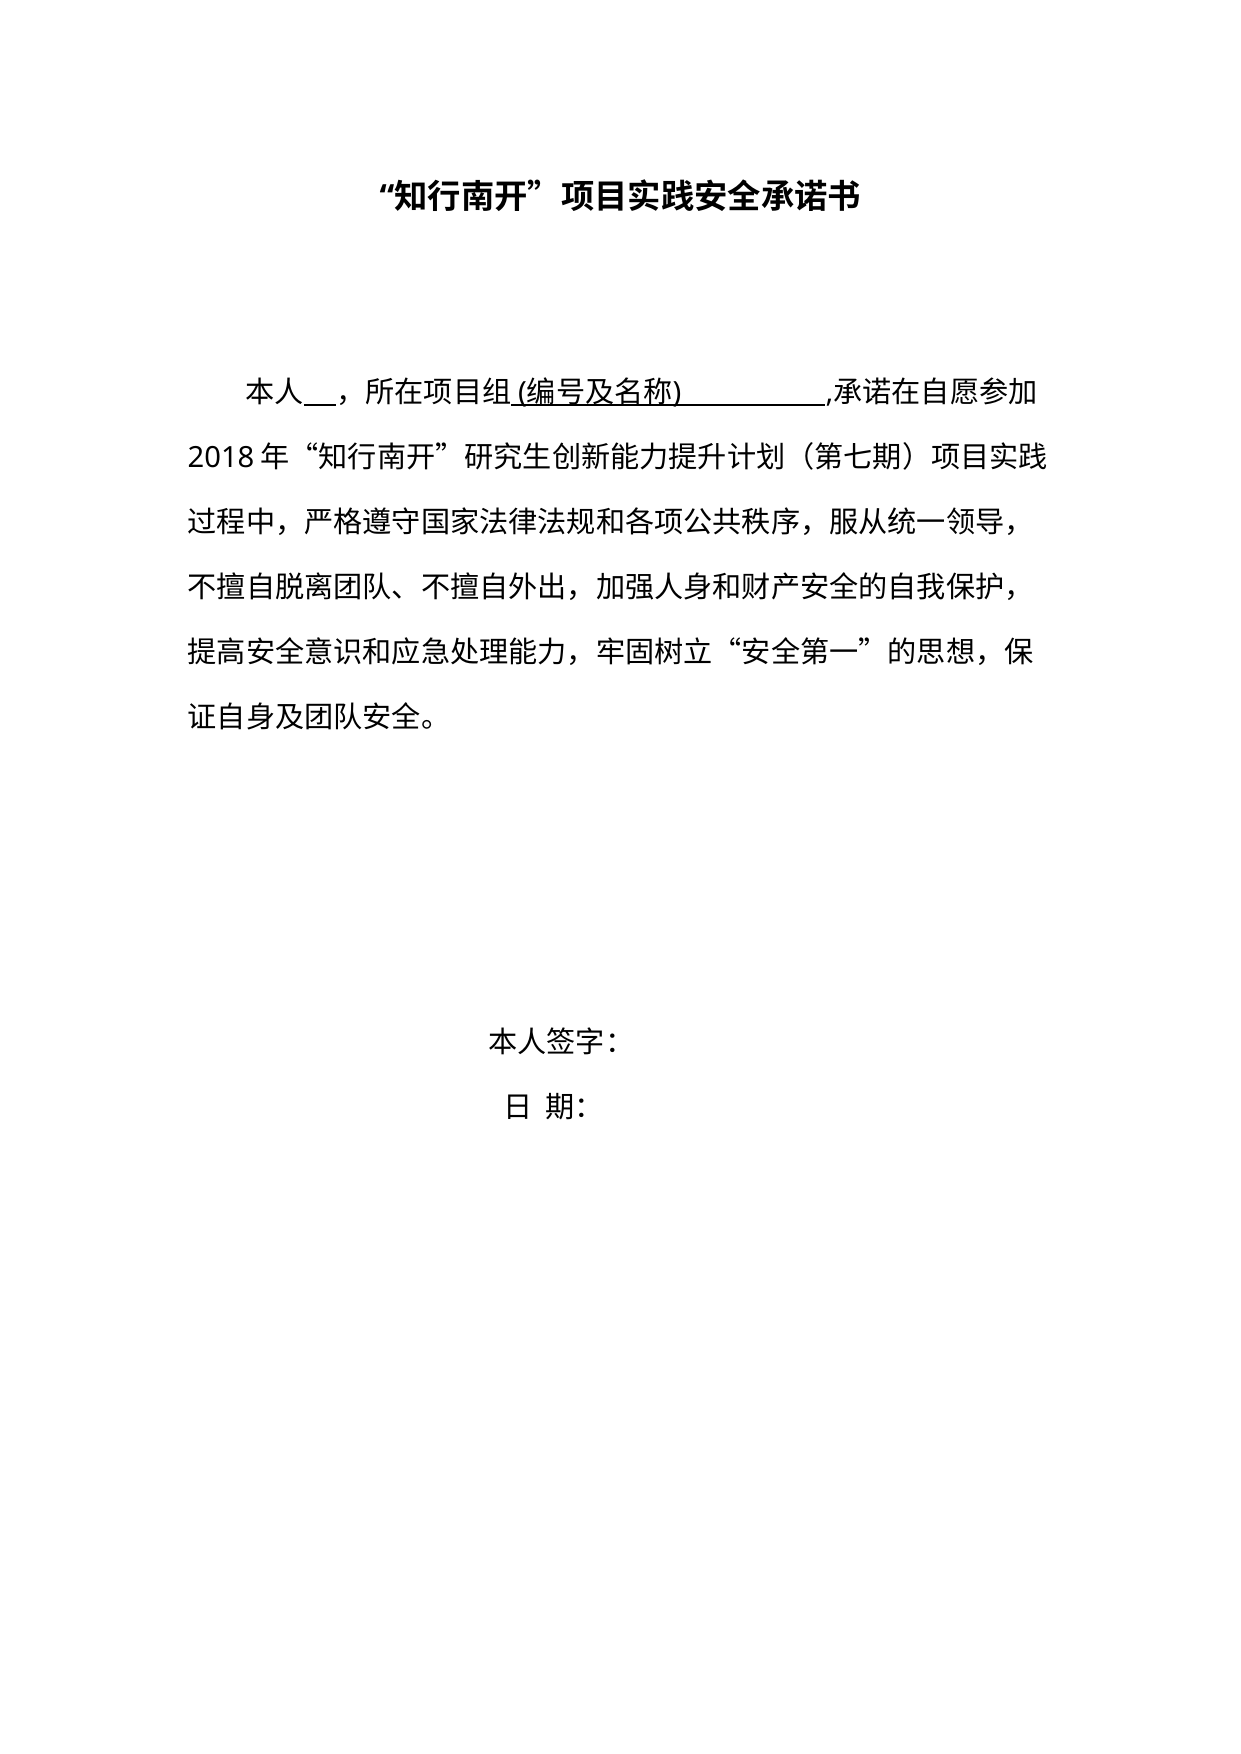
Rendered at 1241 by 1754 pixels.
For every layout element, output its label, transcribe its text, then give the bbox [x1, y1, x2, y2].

text “知行南开”项目实践安全承诺书 [187, 162, 1053, 227]
text 本人 ，所在项目组 (编号及名称) ,承诺在自愿参加2018年“知行南开”研究生创新能力提升计划（第七期）项目实践过程中，严格遵守国家法律法规和各项公共秩序，服从统一领导，不擅自脱离团队、不擅自外出，加强人身和财产安全的自我保护，提高安全意识和应急处理能力，牢固树立“安全第一”的思想，保证自身及团队安全。 [187, 357, 1053, 747]
text 本人签字： [187, 1007, 1053, 1072]
text 日 期： [187, 1072, 1053, 1137]
